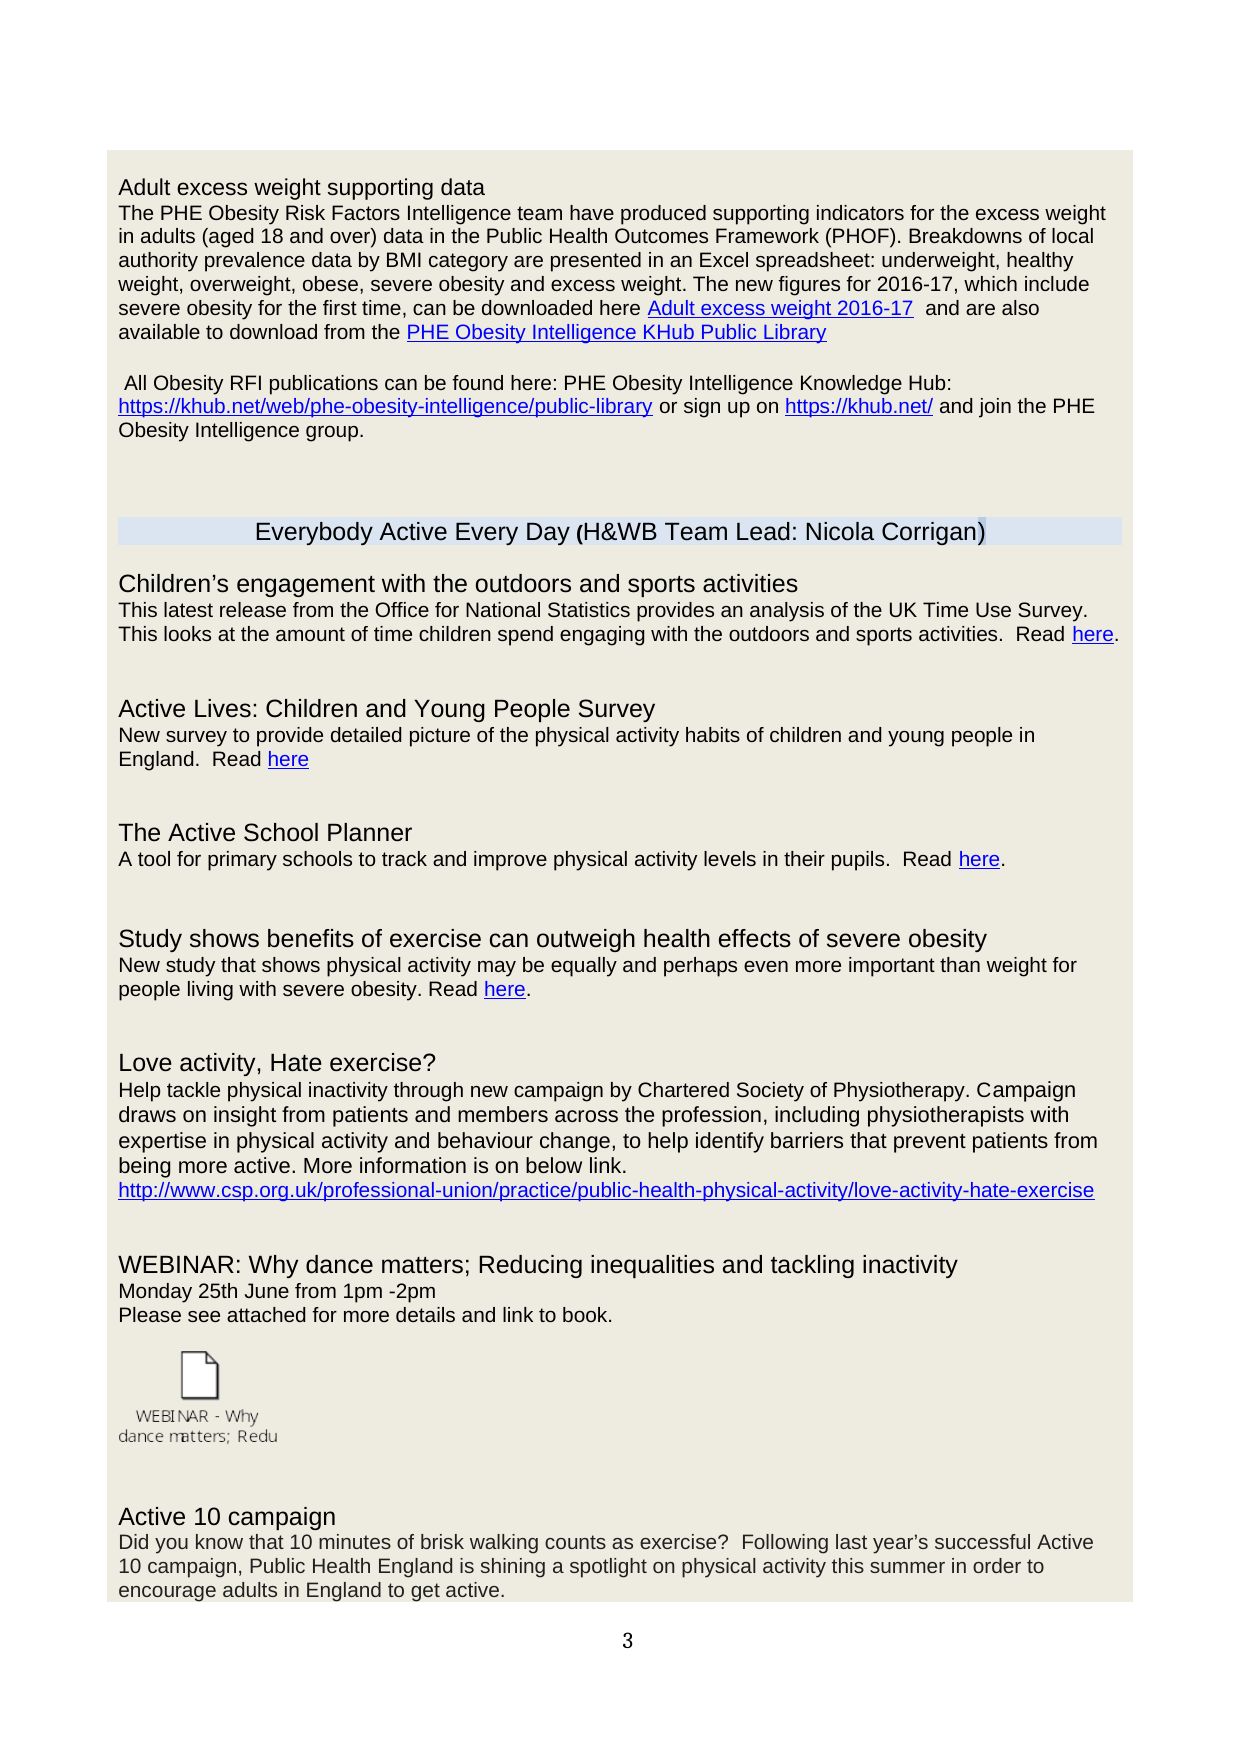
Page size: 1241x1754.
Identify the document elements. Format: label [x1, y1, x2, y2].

table_cell [107, 150, 1133, 1602]
